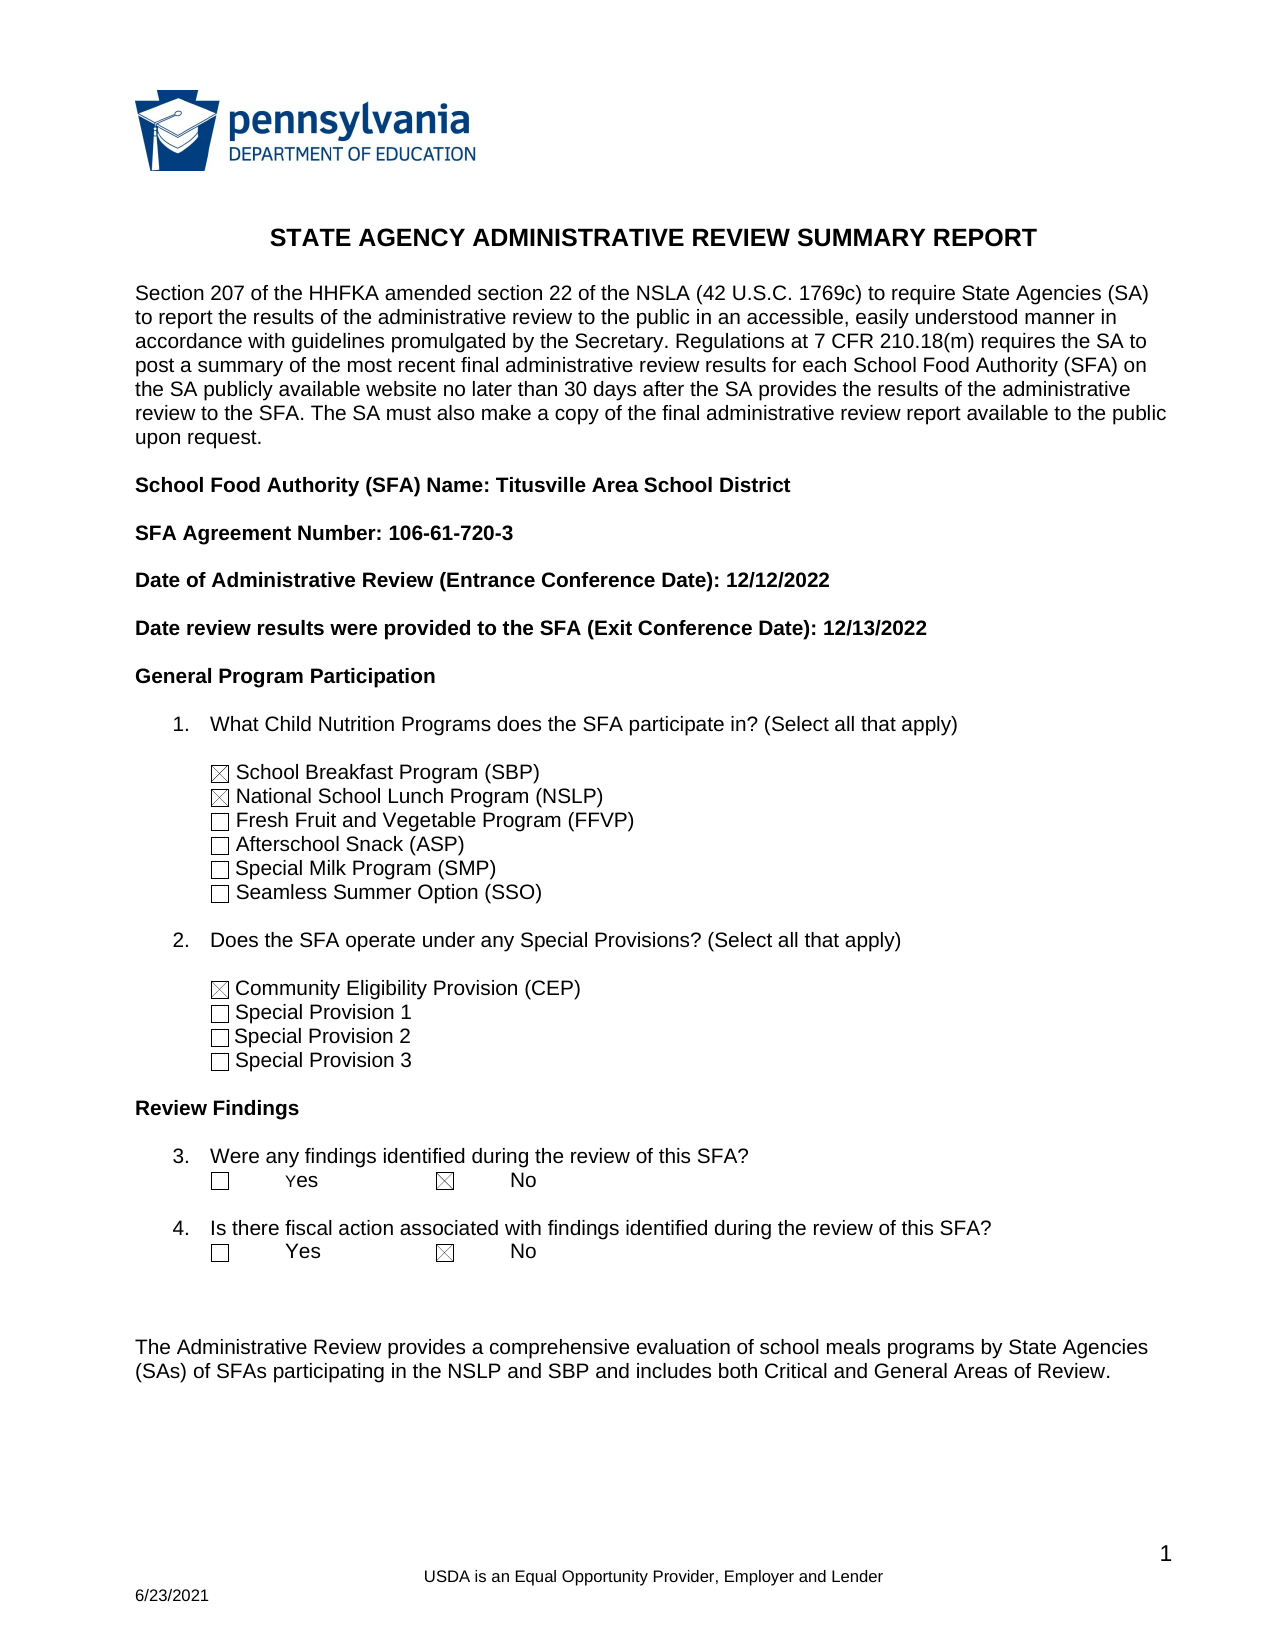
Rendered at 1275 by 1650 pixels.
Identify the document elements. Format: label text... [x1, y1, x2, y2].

text General Program Participation [135, 664, 1172, 688]
list Were any findings identified during the review of this SFA? [172, 1143, 1172, 1167]
list Does the SFA operate under any Special Provisions? (Select all that apply) [172, 928, 1172, 952]
list Is there fiscal action associated with findings identified during the review of this SFA? [172, 1215, 1172, 1239]
picture [135, 90, 478, 171]
text Special Provision 1 [210, 1000, 1172, 1024]
text Seamless Summer Option (SSO) [135, 880, 1172, 904]
text Special Provision 2 [210, 1024, 1172, 1048]
text Yes No [135, 1167, 1172, 1191]
text Yes No [172, 1239, 1172, 1263]
text School Food Authority (SFA) Name: Titusville Area School District [135, 472, 1172, 496]
text The Administrative Review provides a comprehensive evaluation of school meals programs by State Agencies (SAs) of SFAs participating in the NSLP and SBP and includes both Critical and General Areas of Review. [135, 1335, 1172, 1383]
text Date of Administrative Review (Entrance Conference Date): 12/12/2022 [135, 568, 1172, 592]
text School Breakfast Program (SBP) [135, 760, 1172, 784]
list What Child Nutrition Programs does the SFA participate in? (Select all that apply) [172, 712, 1172, 736]
text Date review results were provided to the SFA (Exit Conference Date): 12/13/2022 [135, 616, 1172, 640]
text SFA Agreement Number: 106-61-720-3 [135, 520, 1172, 544]
text Fresh Fruit and Vegetable Program (FFVP) [135, 808, 1172, 832]
text Special Provision 3 [210, 1048, 1172, 1072]
text Review Findings [135, 1096, 1172, 1119]
text Section 207 of the HHFKA amended section 22 of the NSLA (42 U.S.C. 1769c) to require State Agencies (SA) to report the results of the administrative review to the public in an accessible, easily understood manner in accordance with guidelines promulgated by the Secretary. Regulations at 7 CFR 210.18(m) requires the SA to post a summary of the most recent final administrative review results for each School Food Authority (SFA) on the SA publicly available website no later than 30 days after the SA provides the results of the administrative review to the SFA. The SA must also make a copy of the final administrative review report available to the public upon request. [135, 281, 1172, 448]
text STATE AGENCY ADMINISTRATIVE REVIEW SUMMARY REPORT [135, 223, 1172, 252]
text Community Eligibility Provision (CEP) [210, 976, 1172, 1000]
text National School Lunch Program (NSLP) [210, 784, 1172, 808]
text Afterschool Snack (ASP) [135, 832, 1172, 856]
text Special Milk Program (SMP) [135, 856, 1172, 880]
